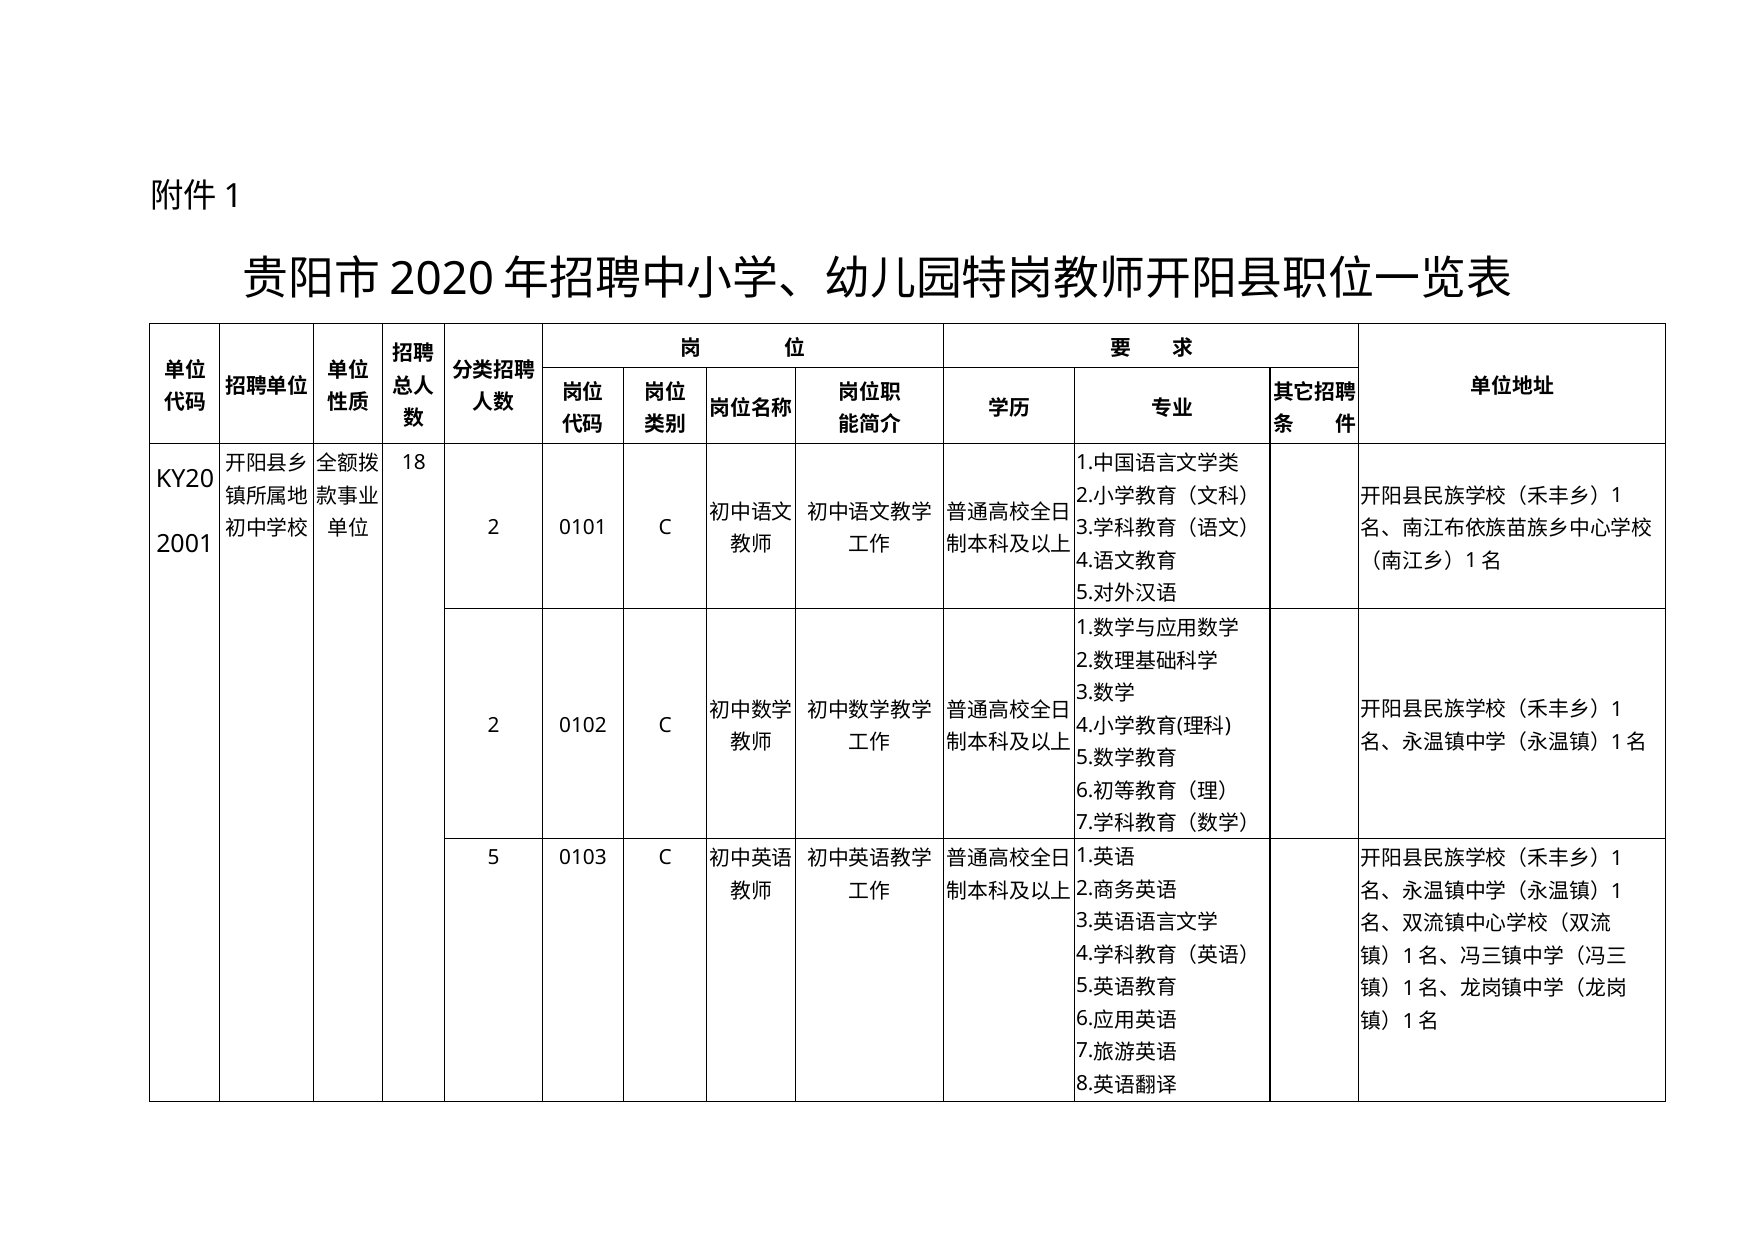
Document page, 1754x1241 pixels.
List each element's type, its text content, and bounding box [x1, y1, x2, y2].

table_cell [1271, 609, 1358, 838]
table_cell 初中英语教学工作 [796, 839, 943, 1101]
table_cell KY202001 [150, 444, 219, 1101]
table_header 分类招聘 人数 [445, 324, 542, 443]
table_cell 0101 [543, 444, 623, 608]
table_cell 0102 [543, 609, 623, 838]
table_cell 岗位 代码 [543, 368, 623, 443]
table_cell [1359, 839, 1665, 1101]
table_cell 初中数学教师 [707, 609, 795, 838]
table_cell 1.数学与应用数学 2.数理基础科学 3.数学 4.小学教育(理科) 5.数学教育 6.初等教育（理） 7.学科教育（数学） [1075, 609, 1269, 838]
table_header 要 求 [944, 324, 1358, 367]
table_cell 0103 [543, 839, 623, 1101]
table_cell C [624, 609, 706, 838]
table_cell 专业 [1075, 368, 1269, 443]
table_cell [1075, 839, 1269, 1101]
table_header 单位 代码 [150, 324, 219, 443]
table_cell 初中语文教师 [707, 444, 795, 608]
table_cell 岗位名称 [707, 368, 795, 443]
table_header 岗 位 [543, 324, 943, 367]
text 附件1 [150, 161, 1604, 226]
table_cell 岗位 类别 [624, 368, 706, 443]
table_cell C [624, 839, 706, 1101]
table_cell 初中数学教学工作 [796, 609, 943, 838]
table_header 单位地址 [1359, 324, 1665, 443]
table_cell 初中英语教师 [707, 839, 795, 1101]
table_cell C [624, 444, 706, 608]
table_cell 2 [445, 444, 542, 608]
table_cell 学历 [944, 368, 1074, 443]
table_cell 岗位职 能简介 [796, 368, 943, 443]
table_cell 初中语文教学工作 [796, 444, 943, 608]
table_header 招聘单位 [220, 324, 313, 443]
table_cell 普通高校全日制本科及以上 [944, 444, 1074, 608]
table_cell 5 [445, 839, 542, 1101]
table_cell [1271, 444, 1358, 608]
table_cell 2 [445, 609, 542, 838]
table_cell 全额拨款事业单位 [314, 444, 382, 1101]
table_cell 18 [383, 444, 444, 1101]
table_cell 普通高校全日制本科及以上 [944, 609, 1074, 838]
table_cell 其它招聘 条 件 [1271, 368, 1358, 443]
table_cell 普通高校全日制本科及以上 [944, 839, 1074, 1101]
table_header 招聘 总人数 [383, 324, 444, 443]
table_header 单位 性质 [314, 324, 382, 443]
table_cell 开阳县民族学校（禾丰乡）1名、南江布依族苗族乡中心学校（南江乡）1名 [1359, 444, 1665, 608]
table_cell [1271, 839, 1358, 1101]
table_cell 开阳县乡镇所属地初中学校 [220, 444, 313, 1101]
table_cell 1.中国语言文学类 2.小学教育（文科） 3.学科教育（语文） 4.语文教育 5.对外汉语 [1075, 444, 1269, 608]
table_cell 开阳县民族学校（禾丰乡）1名、永温镇中学（永温镇）1名 [1359, 609, 1665, 838]
text 贵阳市2020年招聘中小学、幼儿园特岗教师开阳县职位一览表 [150, 226, 1604, 323]
